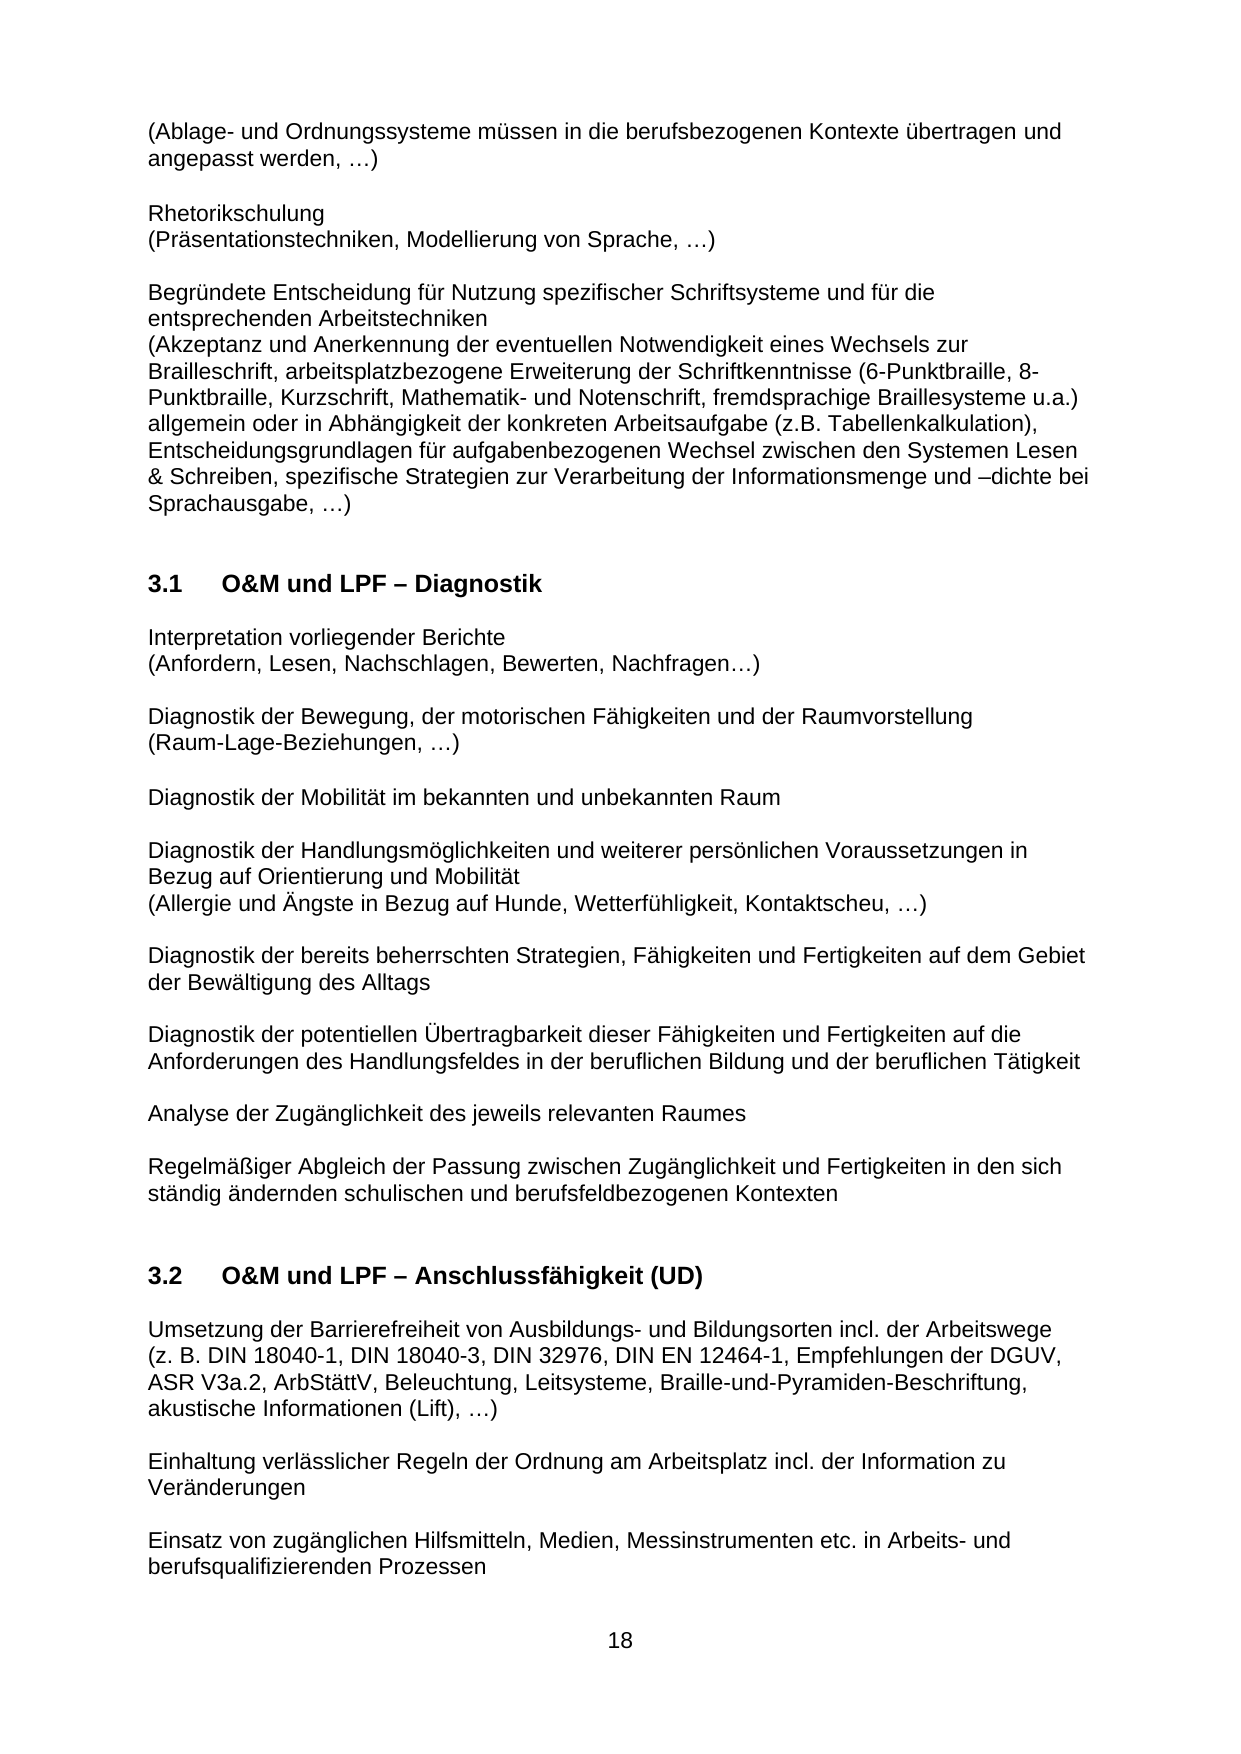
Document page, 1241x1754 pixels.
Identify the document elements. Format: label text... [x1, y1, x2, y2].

list Interpretation vorliegender Berichte [148, 624, 1092, 650]
list (Raum-Lage-Beziehungen, …) [148, 729, 1092, 755]
text Diagnostik der Bewegung, der motorischen Fähigkeiten und der Raumvorstellung [148, 703, 1092, 729]
text (Ablage- und Ordnungssysteme müssen in die berufsbezogenen Kontexte übertragen und angepasst werden, …) [148, 118, 1092, 171]
text (z. B. DIN 18040-1, DIN 18040-3, DIN 32976, DIN EN 12464-1, Empfehlungen der DGUV, ASR V3a.2, ArbStättV, Beleuchtung, Leitsysteme, Braille-und-Pyramiden-Beschriftung, akustische Informationen (Lift), …) [148, 1342, 1092, 1421]
list Regelmäßiger Abgleich der Passung zwischen Zugänglichkeit und Fertigkeiten in den sich ständig ändernden schulischen und berufsfeldbezogenen Kontexten [148, 1153, 1092, 1206]
list (Anfordern, Lesen, Nachschlagen, Bewerten, Nachfragen…) [148, 650, 1092, 676]
text (Allergie und Ängste in Bezug auf Hunde, Wetterfühligkeit, Kontaktscheu, …) [148, 889, 1092, 916]
list (Akzeptanz und Anerkennung der eventuellen Notwendigkeit eines Wechsels zur Brailleschrift, arbeitsplatzbezogene Erweiterung der Schriftkenntnisse (6-Punktbraille, 8-Punktbraille, Kurzschrift, Mathematik- und Notenschrift, fremdsprachige Braillesysteme u.a.) allgemein oder in Abhängigkeit der konkreten Arbeitsaufgabe (z.B. Tabellenkalkulation), Entscheidungsgrundlagen für aufgabenbezogenen Wechsel zwischen den Systemen Lesen & Schreiben, spezifische Strategien zur Verarbeitung der Informationsmenge und –dichte bei Sprachausgabe, …) [148, 331, 1092, 516]
list (Präsentationstechniken, Modellierung von Sprache, …) [148, 226, 1092, 252]
text Einhaltung verlässlicher Regeln der Ordnung am Arbeitsplatz incl. der Information zu Veränderungen [148, 1448, 1092, 1501]
text Diagnostik der Handlungsmöglichkeiten und weiterer persönlichen Voraussetzungen in Bezug auf Orientierung und Mobilität [148, 837, 1092, 889]
text Diagnostik der Mobilität im bekannten und unbekannten Raum [148, 784, 1092, 811]
list Rhetorikschulung [148, 199, 1092, 226]
text Umsetzung der Barrierefreiheit von Ausbildungs- und Bildungsorten incl. der Arbeitswege [148, 1316, 1092, 1342]
list O&M und LPF – Diagnostik [148, 568, 1092, 597]
text Diagnostik der potentiellen Übertragbarkeit dieser Fähigkeiten und Fertigkeiten auf die Anforderungen des Handlungsfeldes in der beruflichen Bildung und der beruflichen Tätigkeit [148, 1021, 1092, 1074]
list O&M und LPF – Anschlussfähigkeit (UD) [148, 1261, 1092, 1290]
list Analyse der Zugänglichkeit des jeweils relevanten Raumes [148, 1100, 1092, 1127]
list Begründete Entscheidung für Nutzung spezifischer Schriftsysteme und für die entsprechenden Arbeitstechniken [148, 279, 1092, 331]
text Diagnostik der bereits beherrschten Strategien, Fähigkeiten und Fertigkeiten auf dem Gebiet der Bewältigung des Alltags [148, 942, 1092, 995]
text Einsatz von zugänglichen Hilfsmitteln, Medien, Messinstrumenten etc. in Arbeits- und berufsqualifizierenden Prozessen [148, 1527, 1092, 1579]
